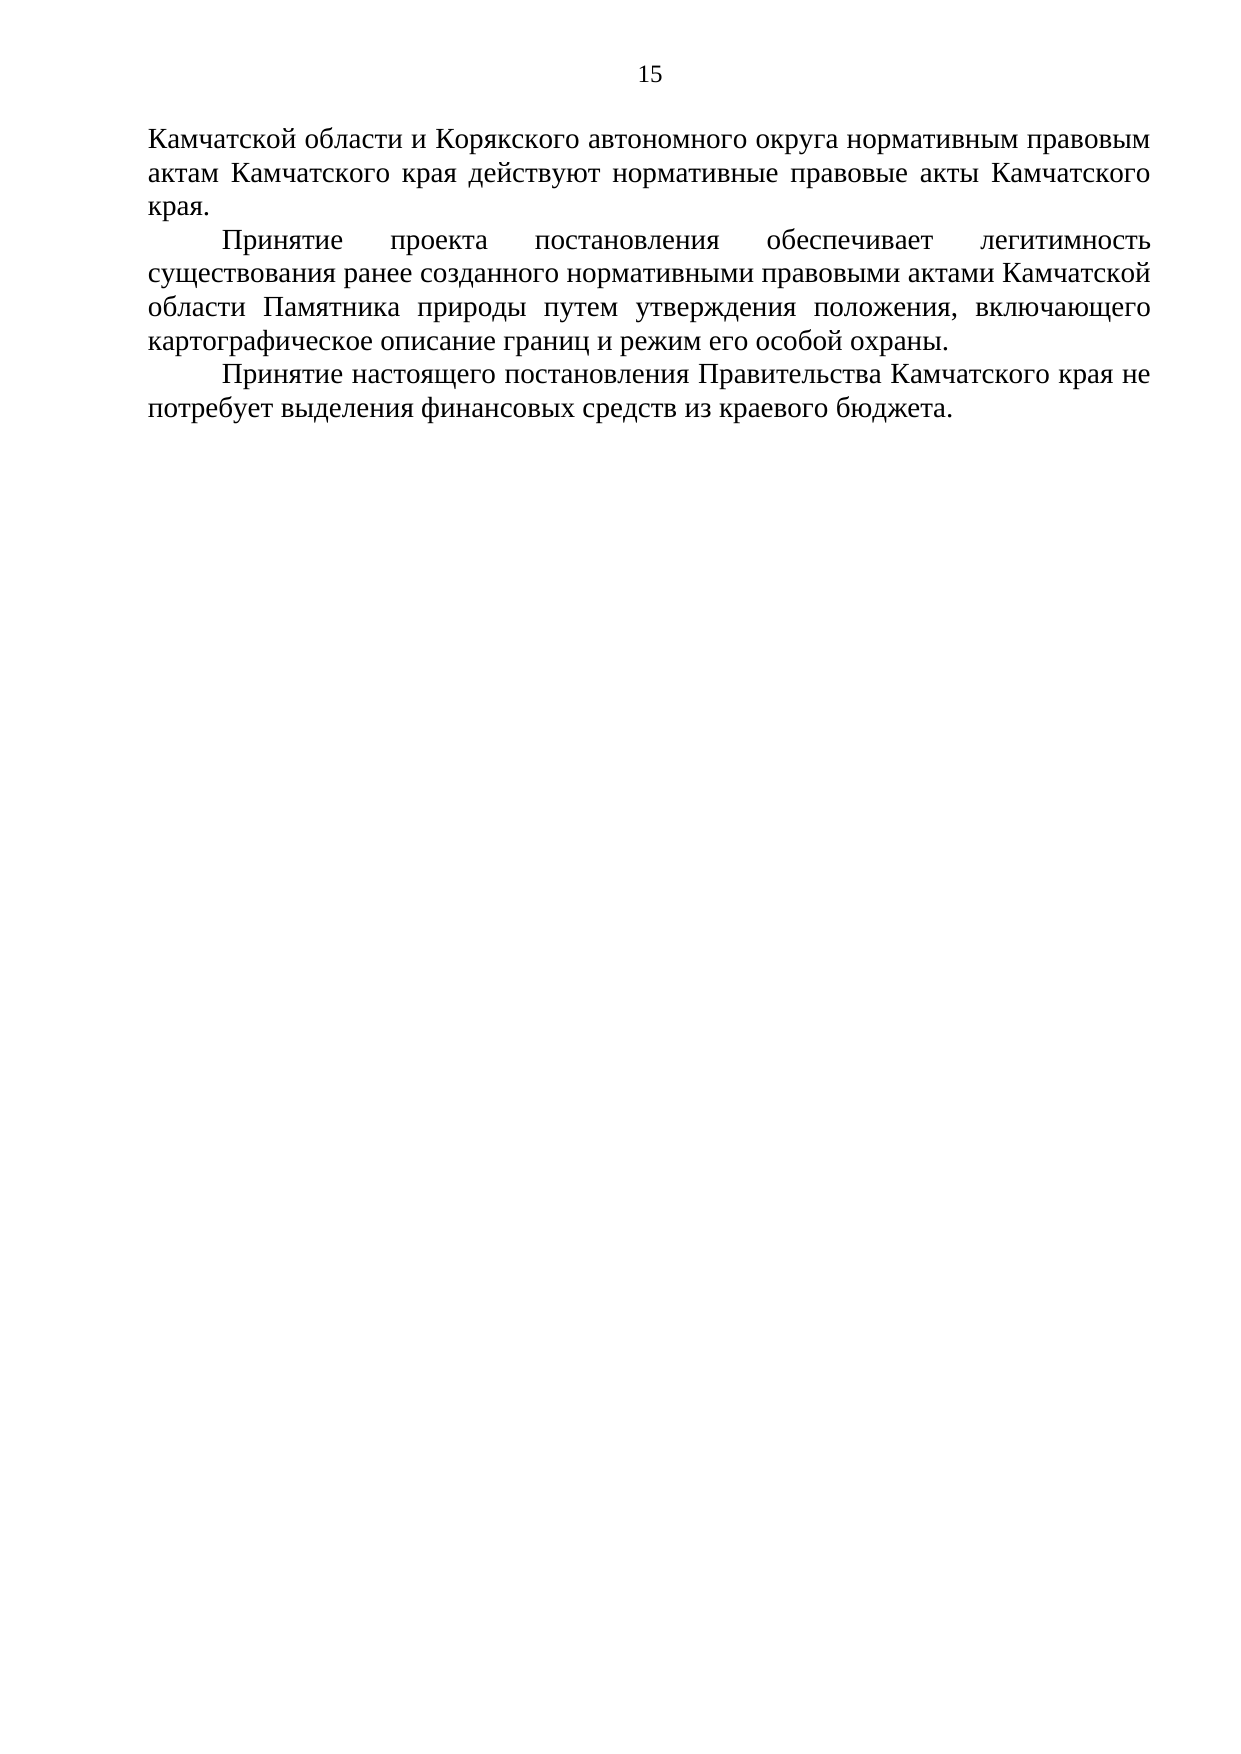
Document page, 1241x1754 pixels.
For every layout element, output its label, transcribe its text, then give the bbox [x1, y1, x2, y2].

text Принятие проекта постановления обеспечивает легитимность существования ранее созданного нормативными правовыми актами Камчатской области Памятника природы путем утверждения положения, включающего картографическое описание границ и режим его особой охраны. [148, 222, 1152, 356]
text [148, 121, 1152, 222]
text Принятие настоящего постановления Правительства Камчатского края не потребует выделения финансовых средств из краевого бюджета. [148, 356, 1152, 423]
